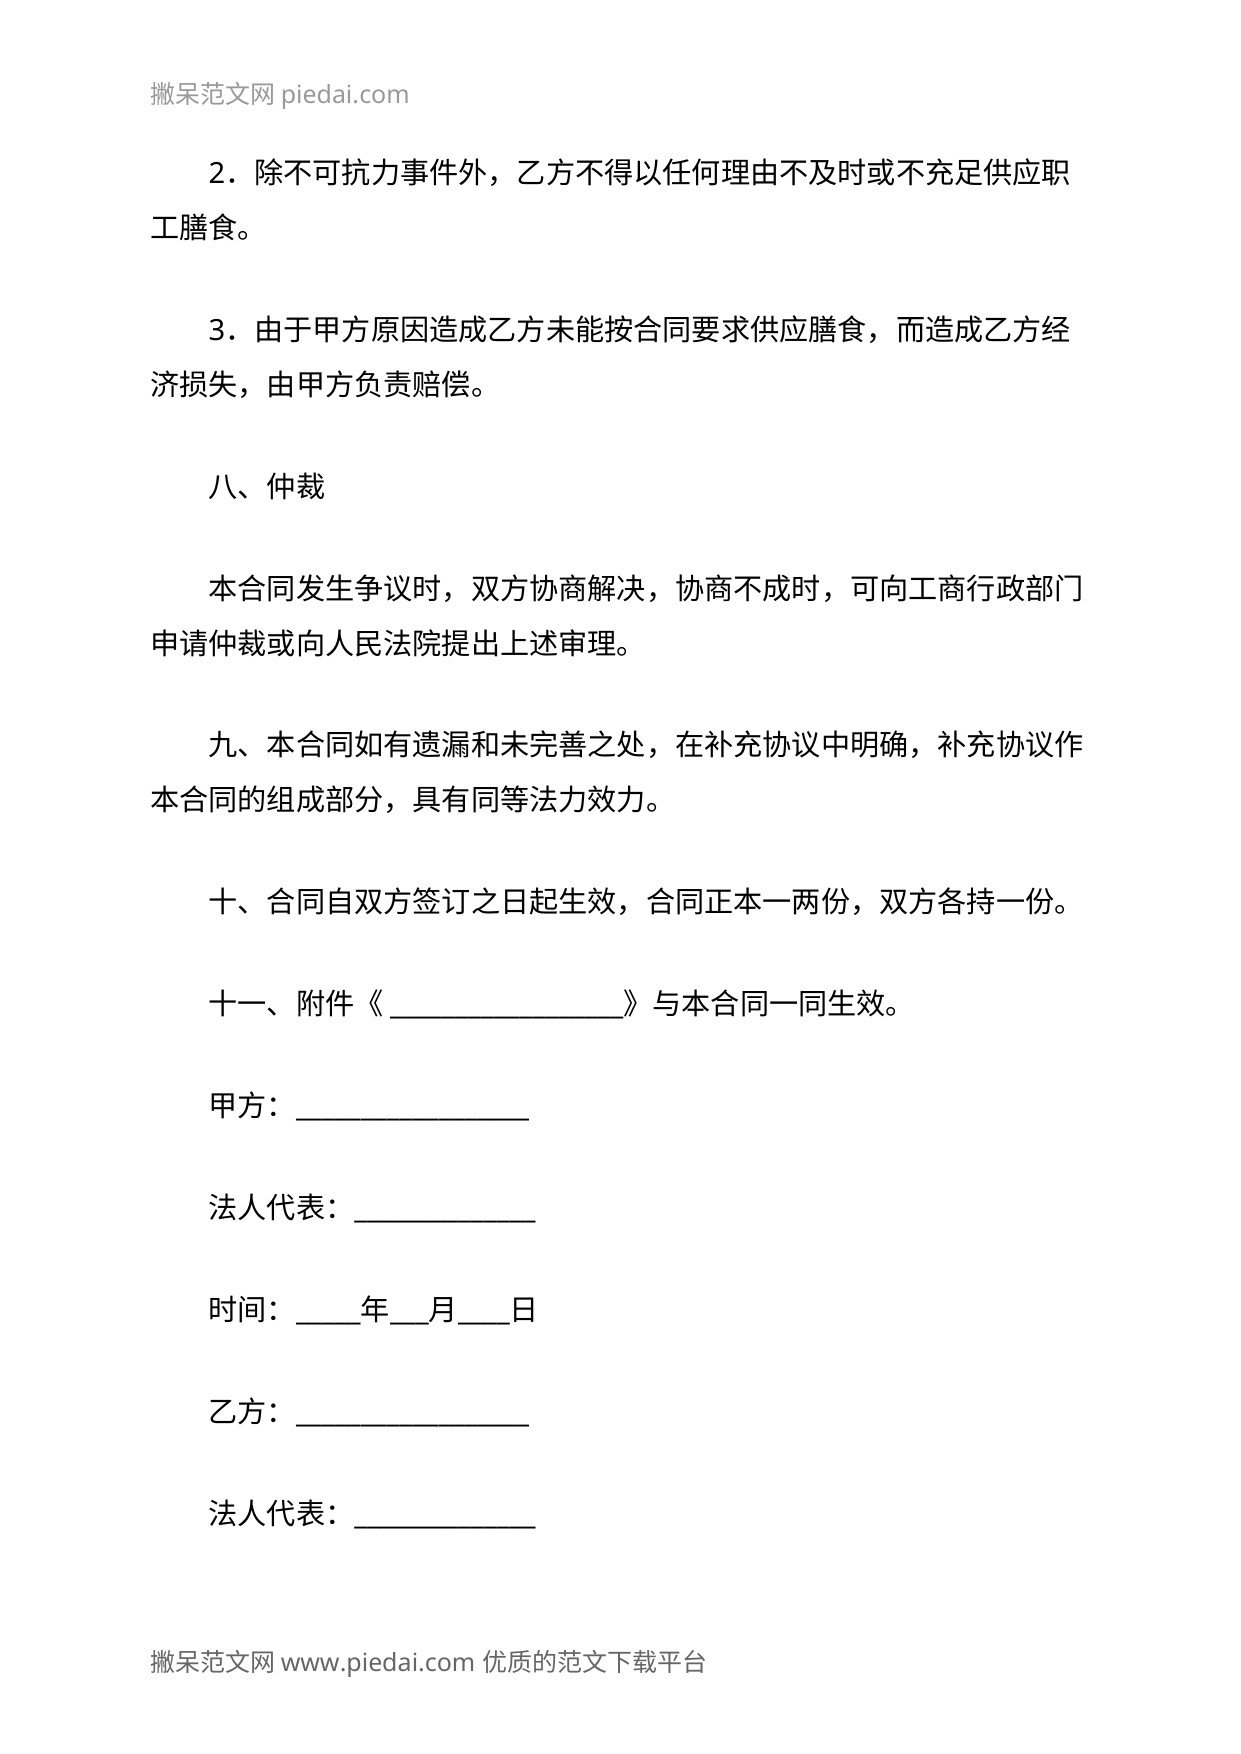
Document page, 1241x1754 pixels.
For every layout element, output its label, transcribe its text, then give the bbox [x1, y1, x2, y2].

text 时间：_____年___月____日 [150, 1286, 1090, 1329]
text 甲方：__________________ [150, 1082, 1090, 1125]
text 八、仲裁 [150, 463, 1090, 506]
text 十、合同自双方签订之日起生效，合同正本一两份，双方各持一份。 [150, 879, 1090, 921]
text 2．除不可抗力事件外，乙方不得以任何理由不及时或不充足供应职工膳食。 [150, 150, 1090, 247]
text 法人代表：______________ [150, 1490, 1090, 1533]
text 法人代表：______________ [150, 1184, 1090, 1227]
text 本合同发生争议时，双方协商解决，协商不成时，可向工商行政部门申请仲裁或向人民法院提出上述审理。 [150, 565, 1090, 662]
text 九、本合同如有遗漏和未完善之处，在补充协议中明确，补充协议作本合同的组成部分，具有同等法力效力。 [150, 722, 1090, 819]
text 十一、附件《 __________________》与本合同一同生效。 [150, 980, 1090, 1023]
text 3．由于甲方原因造成乙方未能按合同要求供应膳食，而造成乙方经济损失，由甲方负责赔偿。 [150, 307, 1090, 404]
text 乙方：__________________ [150, 1388, 1090, 1431]
